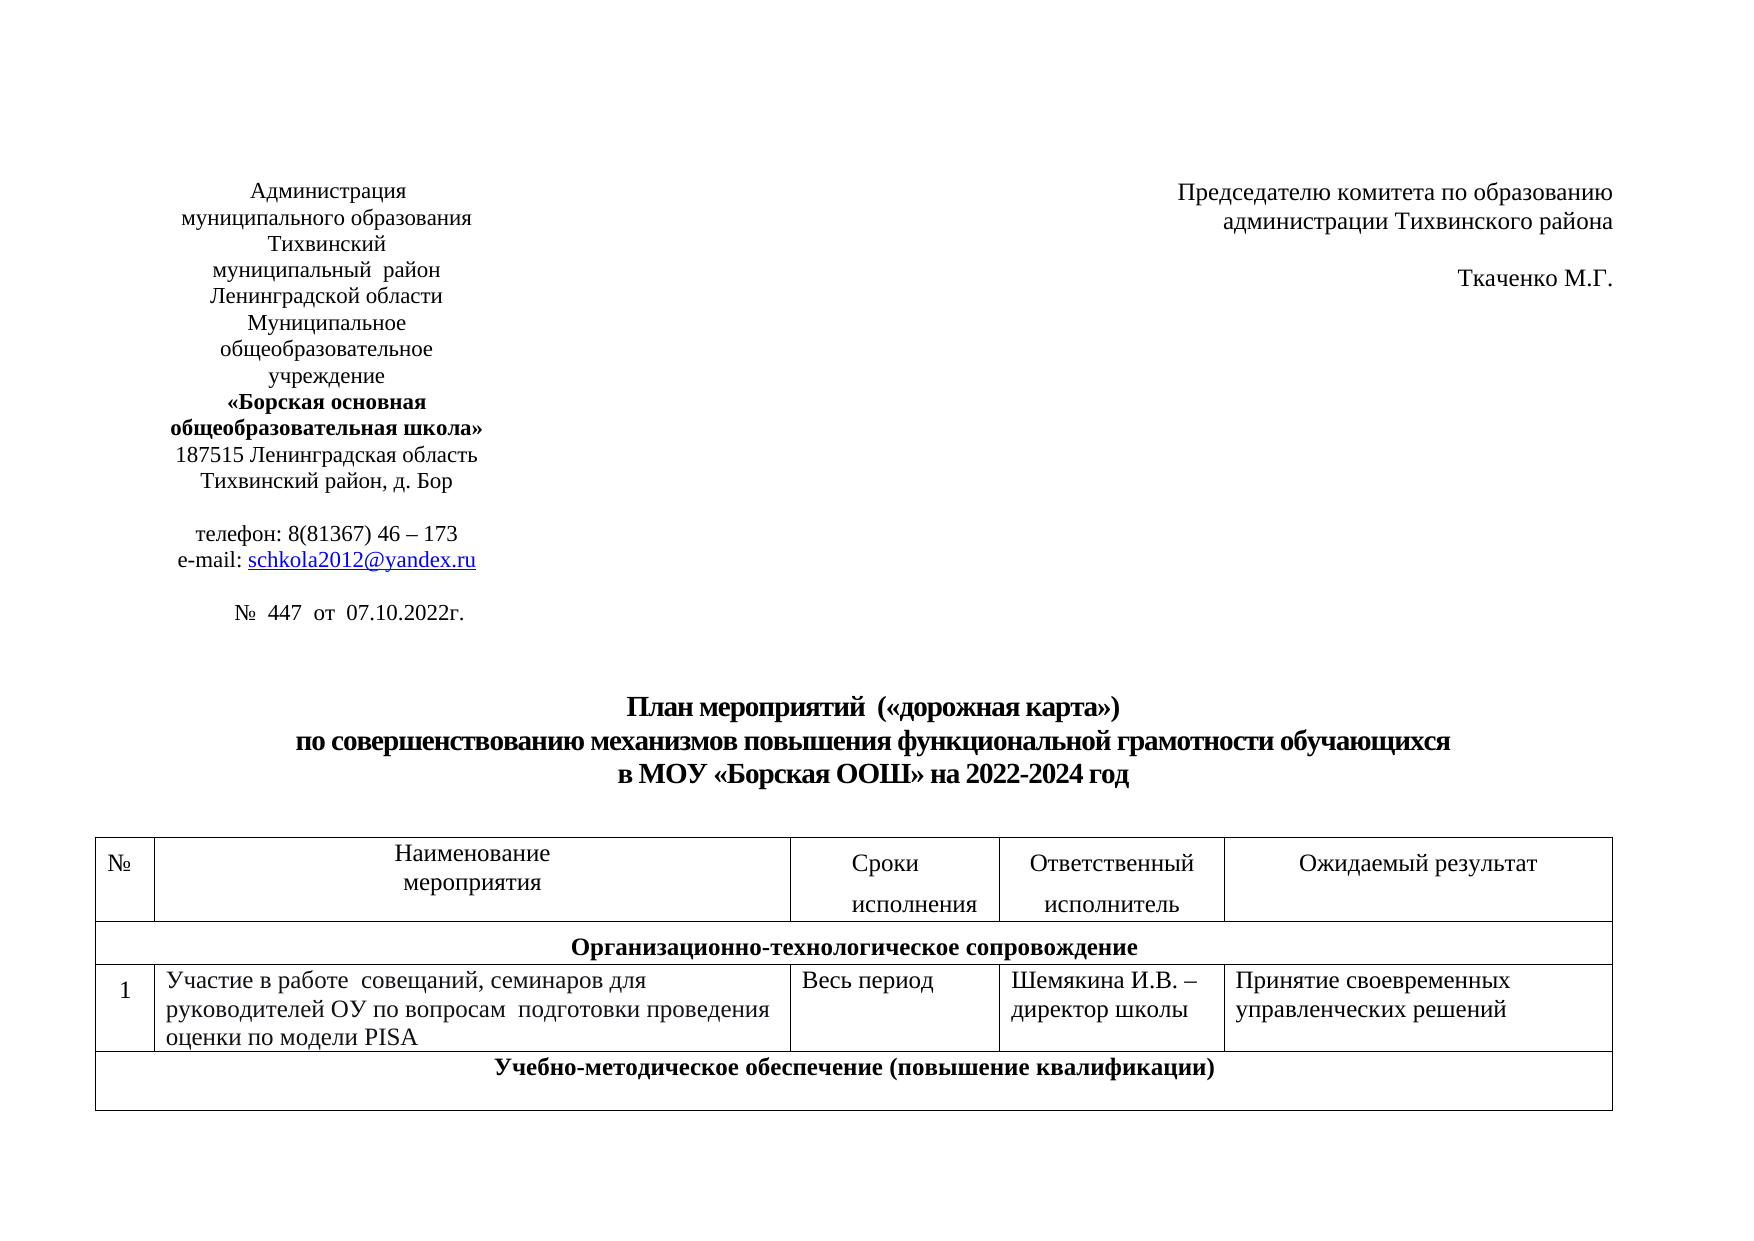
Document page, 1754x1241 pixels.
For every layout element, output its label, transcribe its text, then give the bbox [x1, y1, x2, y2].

table_cell Шемякина И.В. – директор школы [1000, 965, 1224, 1051]
text План мероприятий («дорожная карта») [118, 689, 1629, 723]
table_header Ответственный исполнитель [1000, 838, 1224, 921]
table_header Ожидаемый результат [1225, 838, 1612, 921]
table_header Сроки исполнения [791, 838, 999, 921]
table_cell Принятие своевременных управленческих решений [1225, 965, 1612, 1051]
table_cell Участие в работе совещаний, семинаров для руководителей ОУ по вопросам подготовки проведения оценки по модели PISA [155, 965, 790, 1051]
table_header № [96, 838, 154, 921]
table_header Наименование мероприятия [155, 838, 790, 921]
table_cell 1 [96, 965, 154, 1051]
table_header Председателю комитета по образованию администрации Тихвинского района Ткаченко М.Г. [546, 177, 1624, 625]
table_header Администрация муниципального образования Тихвинский муниципальный район Ленинградской области Муниципальное общеобразовательное учреждение «Борская основная общеобразовательная школа» 187515 Ленинградская область Тихвинский район, д. Бор телефон: 8(81367) 46 – 173 e-mail: schkola2012@yandex.ru № 447 от 07.10.2022г. [107, 177, 546, 625]
table_cell Весь период [791, 965, 999, 1051]
table_cell Учебно-методическое обеспечение (повышение квалификации) [96, 1052, 1612, 1110]
text по совершенствованию механизмов повышения функциональной грамотности обучающихся [118, 723, 1629, 756]
table_cell Организационно-технологическое сопровождение [96, 922, 1612, 964]
text в МОУ «Борская ООШ» на 2022-2024 год [118, 756, 1629, 790]
